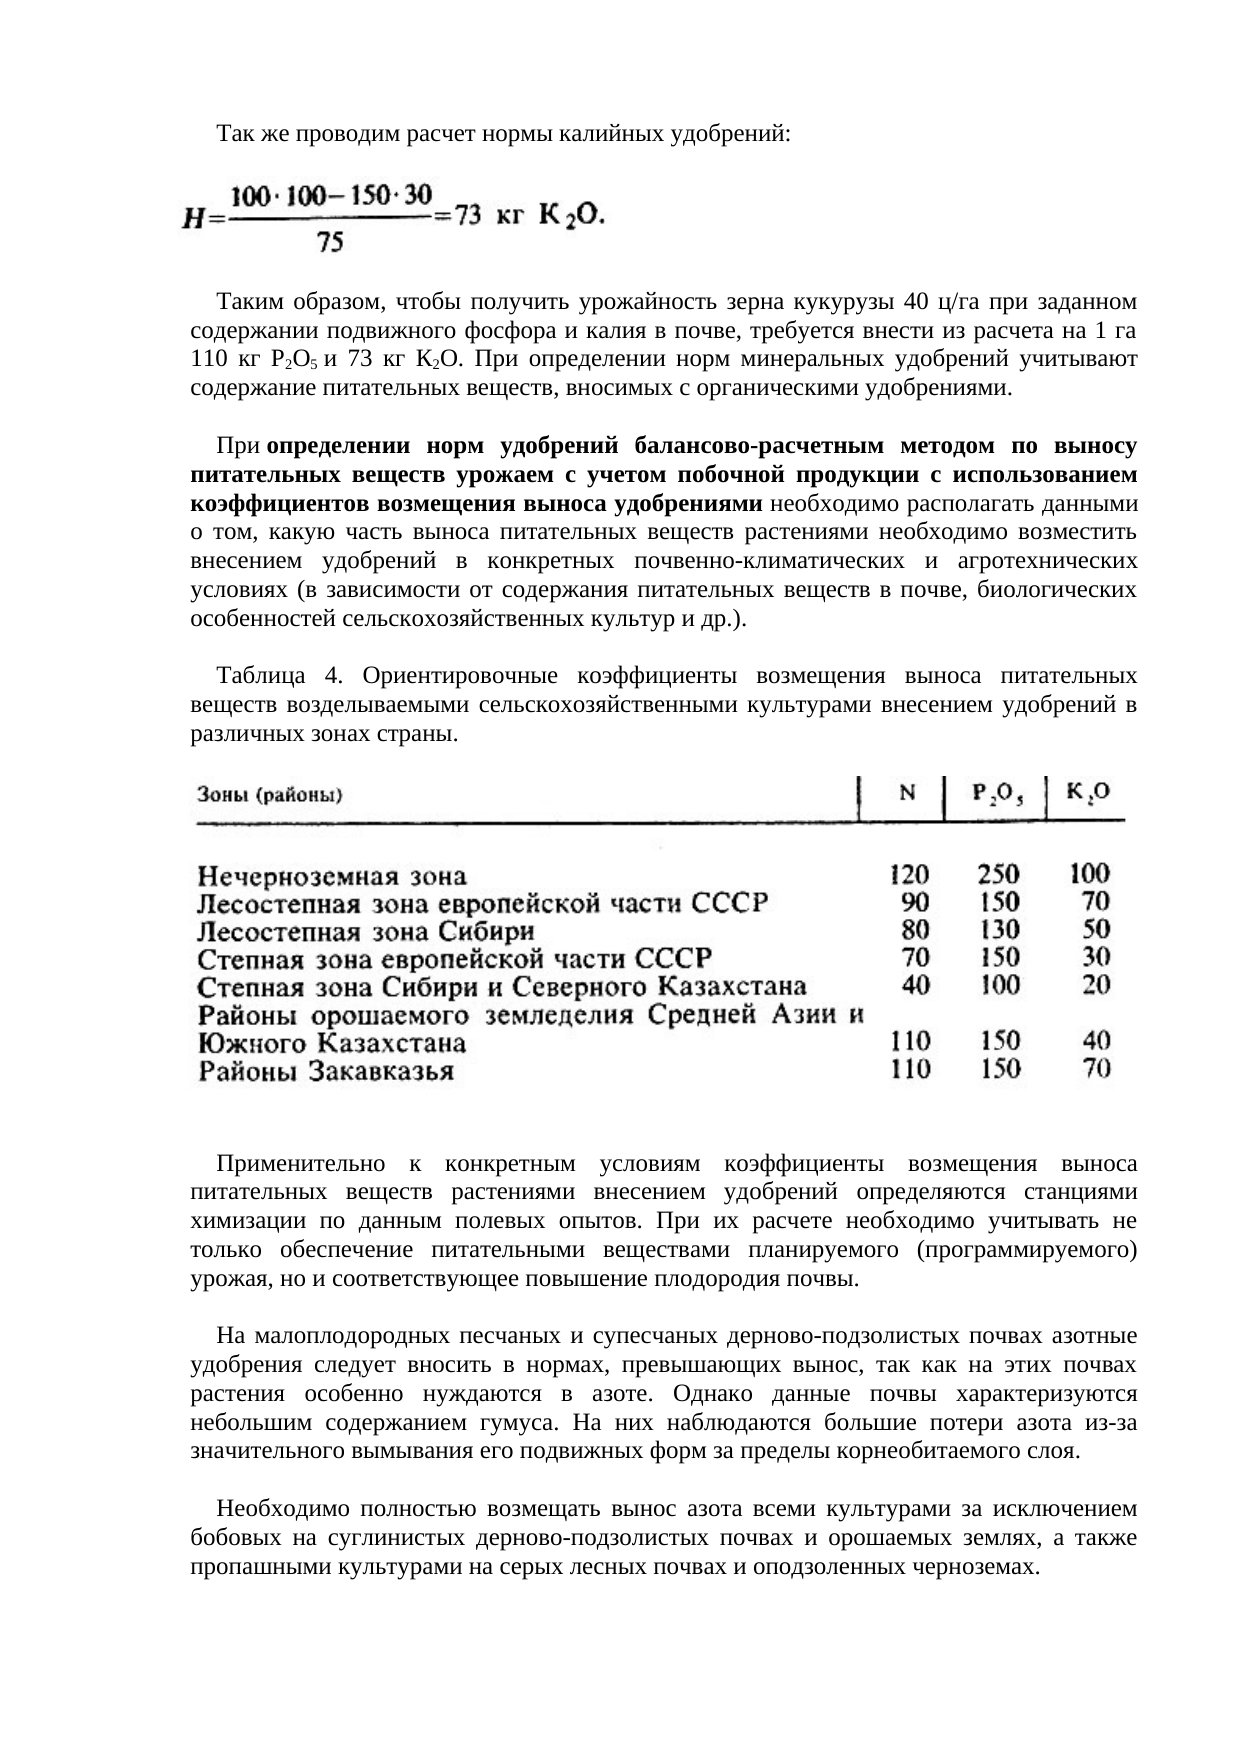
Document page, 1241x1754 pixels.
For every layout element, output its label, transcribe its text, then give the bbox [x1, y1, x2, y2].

text При определении норм удобрений балансово-расчетным методом по выносу питательных веществ урожаем с учетом побочной продукции с использованием коэффициентов возмещения выноса удобрениями необходимо располагать данными о том, какую часть выноса питательных веществ растениями необходимо возместить внесением удобрений в конкретных почвенно-климатических и агротехнических условиях (в зависимости от содержания питательных веществ в почве, биологических особенностей сельскохозяйственных культур и др.). [190, 430, 1139, 631]
text Таким образом, чтобы получить урожайность зерна кукурузы 40 ц/га при заданном содержании подвижного фосфора и калия в почве, требуется внести из расчета на 1 га 110 кг Р2О5 и 73 кг К2О. При определении норм минеральных удобрений учитывают содержание питательных веществ, вносимых с органическими удобрениями. [190, 286, 1139, 401]
text Таблица 4. Ориентировочные коэффициенты возмещения выноса питательных веществ возделываемыми сельскохозяйственными культурами внесением удобрений в различных зонах страны. [190, 661, 1139, 747]
picture [177, 776, 1126, 1091]
picture [177, 176, 612, 257]
text Применительно к конкретным условиям коэффициенты возмещения выноса питательных веществ растениями внесением удобрений определяются станциями химизации по данным полевых опытов. При их расчете необходимо учитывать не только обеспечение питательными веществами планируемого (программируемого) урожая, но и соответствующее повышение плодородия почвы. [190, 1148, 1139, 1291]
text Необходимо полностью возмещать вынос азота всеми культурами за исключением бобовых на суглинистых дерново-подзолистых почвах и орошаемых землях, а также пропашными культурами на серых лесных почвах и оподзоленных черноземах. [190, 1493, 1139, 1580]
text Так же проводим расчет нормы калийных удобрений: [190, 118, 1139, 147]
text На малоплодородных песчаных и супесчаных дерново-подзолистых почвах азотные удобрения следует вносить в нормах, превышающих вынос, так как на этих почвах растения особенно нуждаются в азоте. Однако данные почвы характеризуются небольшим содержанием гумуса. На них наблюдаются большие потери азота из-за значительного вымывания его подвижных форм за пределы корнеобитаемого слоя. [190, 1321, 1139, 1464]
